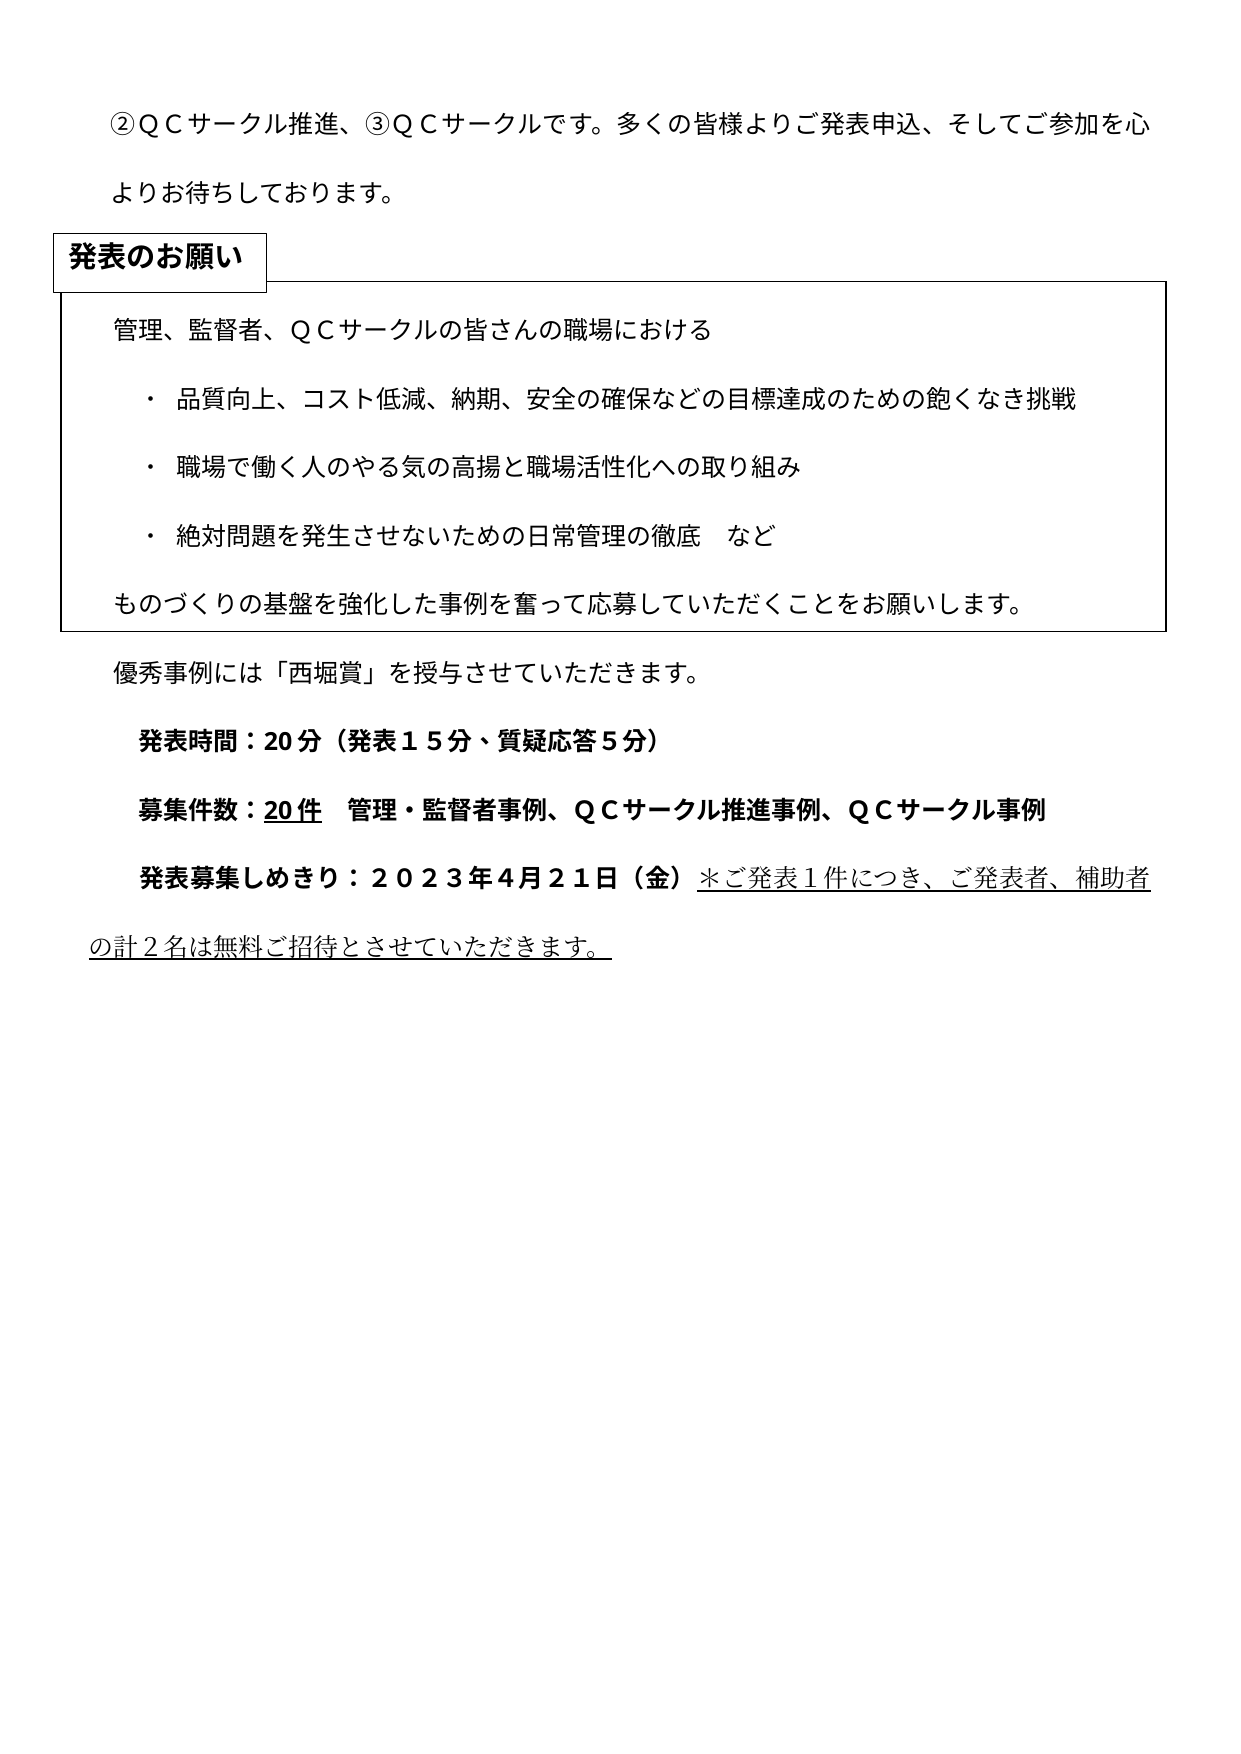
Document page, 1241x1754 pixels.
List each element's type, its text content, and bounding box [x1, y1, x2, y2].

text ものづくりの基盤を強化した事例を奮って応募していただくことをお願いします。 [89, 568, 1152, 637]
text 募集件数：20件 管理・監督者事例、ＱＣサークル推進事例、ＱＣサークル事例 [89, 774, 1152, 843]
list 絶対問題を発生させないための日常管理の徹底 など [139, 500, 1152, 568]
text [111, 89, 1152, 226]
text 発表募集しめきり：２０２３年４月２１日（金）＊ご発表１件につき、ご発表者、補助者の計２名は無料ご招待とさせていただきます。 [89, 843, 1152, 980]
list 職場で働く人のやる気の高揚と職場活性化への取り組み [139, 431, 1152, 500]
list 品質向上、コスト低減、納期、安全の確保などの目標達成のための飽くなき挑戦 [139, 363, 1152, 431]
text 発表時間：20分（発表１５分、質疑応答５分） [89, 706, 1152, 774]
text 優秀事例には「西堀賞」を授与させていただきます。 [89, 637, 1152, 706]
text 管理、監督者、ＱＣサークルの皆さんの職場における [89, 294, 1152, 363]
